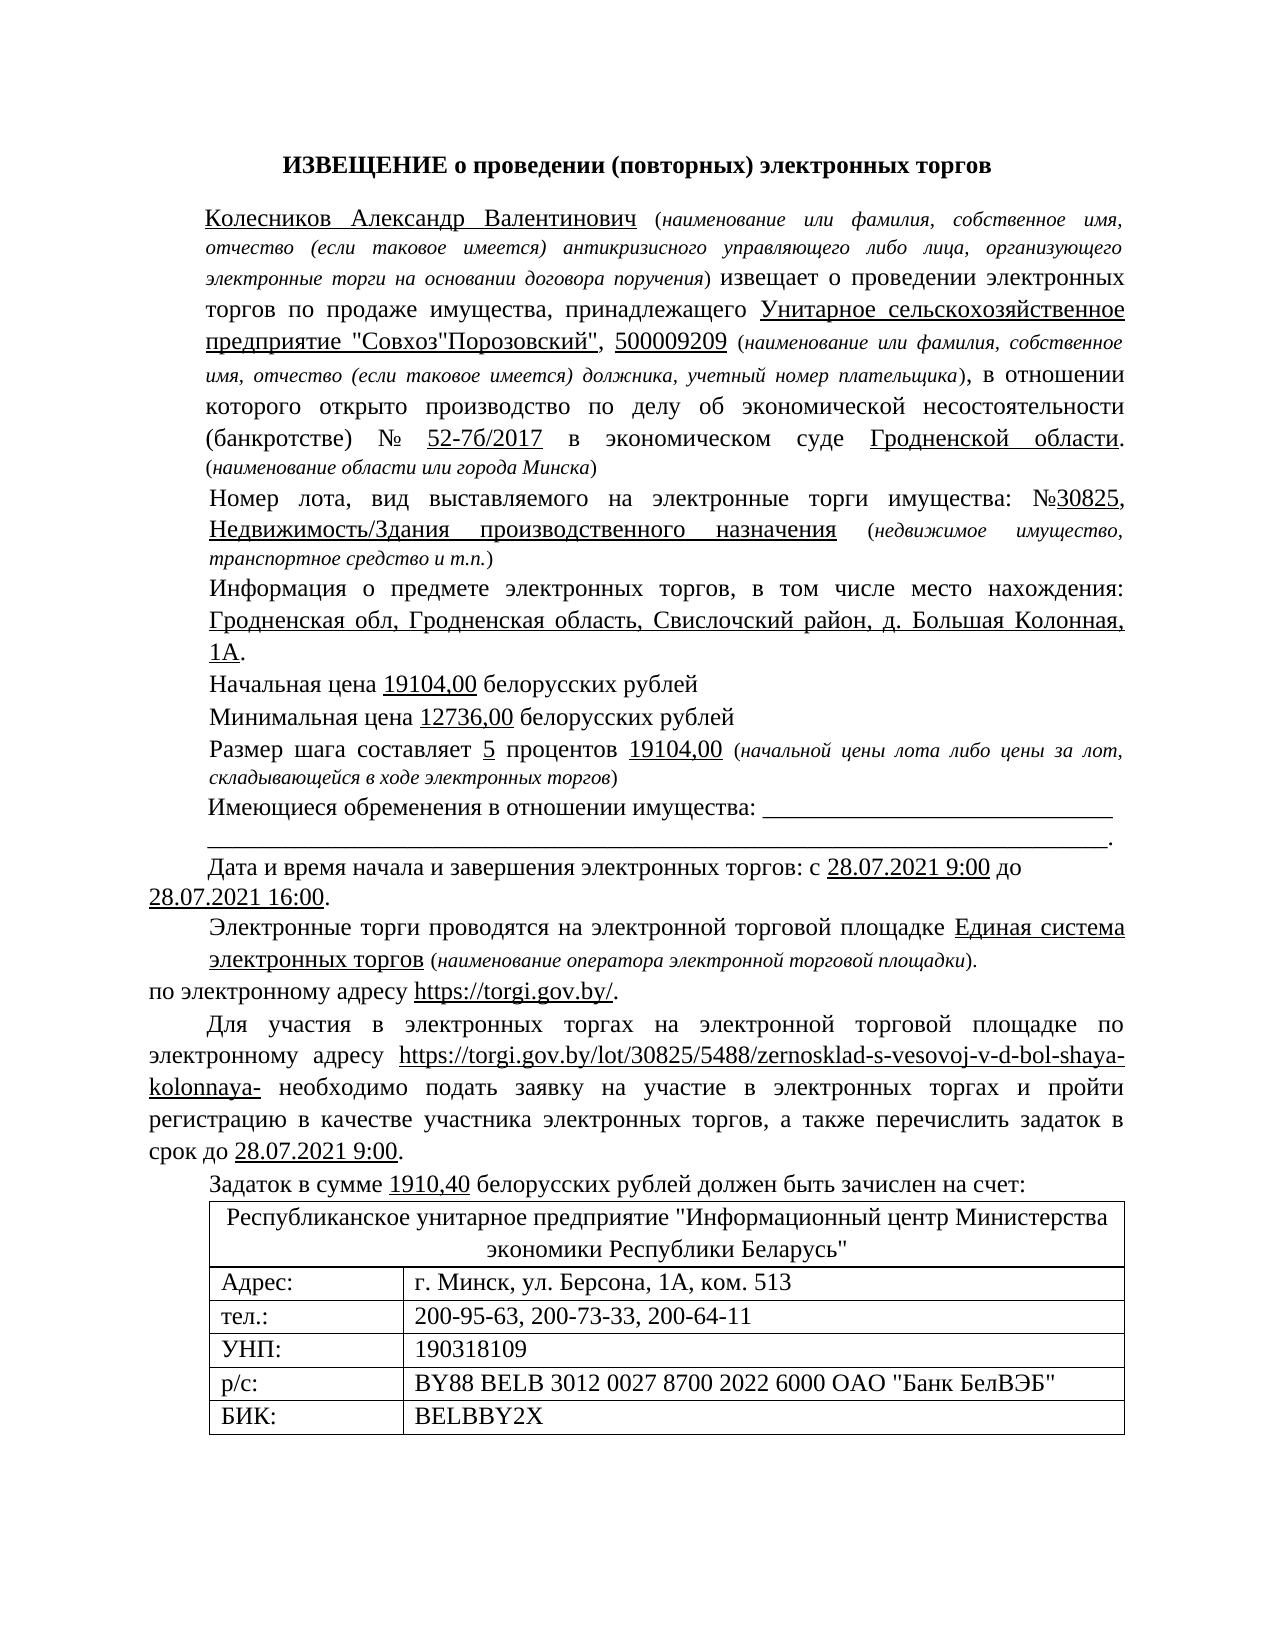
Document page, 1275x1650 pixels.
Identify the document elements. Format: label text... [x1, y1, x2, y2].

subtitle ИЗВЕЩЕНИЕ о проведении (повторных) электронных торгов [150, 150, 1124, 179]
text Начальная цена 19104,00 белорусских рублей [209, 669, 1125, 698]
text Электронные торги проводятся на электронной торговой площадке Единая система электронных торгов (наименование оператора электронной торговой площадки). [209, 912, 1125, 973]
text Номер лота, вид выставляемого на электронные торги имущества: №30825, Недвижимость/Здания производственного назначения (недвижимое имущество, транспортное средство и т.п.) [209, 483, 1125, 570]
text ________________________________________________________________________. [148, 822, 1125, 851]
table_header Республиканское унитарное предприятие "Информационный центр Министерства экономики Республики Беларусь" [210, 1202, 1124, 1266]
text Информация о предмете электронных торгов, в том числе место нахождения: Гродненская обл, Гродненская область, Свислочский район, д. Большая Колонная, 1А. [209, 631, 1125, 666]
table_cell р/c: [210, 1368, 403, 1400]
table_cell УНП: [210, 1334, 403, 1367]
text по электронному адресу https://torgi.gov.by/. [148, 976, 1125, 1005]
text Дата и время начала и завершения электронных торгов: с 28.07.2021 9:00 до 28.07.2021 16:00. [148, 852, 1125, 911]
text Минимальная цена 12736,00 белорусских рублей [209, 702, 1125, 730]
text Задаток в сумме 1910,40 белорусских рублей должен быть зачислен на счет: [209, 1169, 1125, 1197]
table_cell 200-95-63, 200-73-33, 200-64-11 [404, 1301, 1124, 1333]
table_cell 190318109 [404, 1334, 1124, 1367]
table_cell тел.: [210, 1301, 403, 1333]
table_cell Адрес: [210, 1268, 403, 1300]
table_cell г. Минск, ул. Берсона, 1А, ком. 513 [404, 1268, 1124, 1300]
table_cell BELBBY2X [404, 1401, 1124, 1433]
text Колесников Александр Валентинович (наименование или фамилия, собственное имя, отчество (если таковое имеется) антикризисного управляющего либо лица, организующего электронные торги на основании договора поручения) извещает о проведении электронных торгов по продаже имущества, принадлежащего Унитарное сельскохозяйственное предприятие "Совхоз"Порозовский", 500009209 (наименование или фамилия, собственное имя, отчество (если таковое имеется) должника, учетный номер плательщика), в отношении которого открыто производство по делу об экономической несостоятельности (банкротстве) № 52-7б/2017 в экономическом суде Гродненской области. (наименование области или города Минска) [204, 203, 1125, 479]
table_cell BY88 BELB 3012 0027 8700 2022 6000 ОАО "Банк БелВЭБ" [404, 1368, 1124, 1400]
text Размер шага составляет 5 процентов 19104,00 (начальной цены лота либо цены за лот, складывающейся в ходе электронных торгов) [209, 734, 1125, 789]
text Имеющиеся обременения в отношении имущества: ____________________________ [148, 792, 1125, 821]
text Информация о предмете электронных торгов, в том числе место нахождения: Гродненская обл, Гродненская область, Свислочский район, д. Большая Колонная, 1А. [209, 573, 1125, 630]
table_cell БИК: [210, 1401, 403, 1433]
text Для участия в электронных торгах на электронной торговой площадке по электронному адресу https://torgi.gov.by/lot/30825/5488/zernosklad-s-vesovoj-v-d-bol-shaya-kolonnaya- необходимо подать заявку на участие в электронных торгах и пройти регистрацию в качестве участника электронных торгов, а также перечислить задаток в срок до 28.07.2021 9:00. [148, 1009, 1125, 1165]
